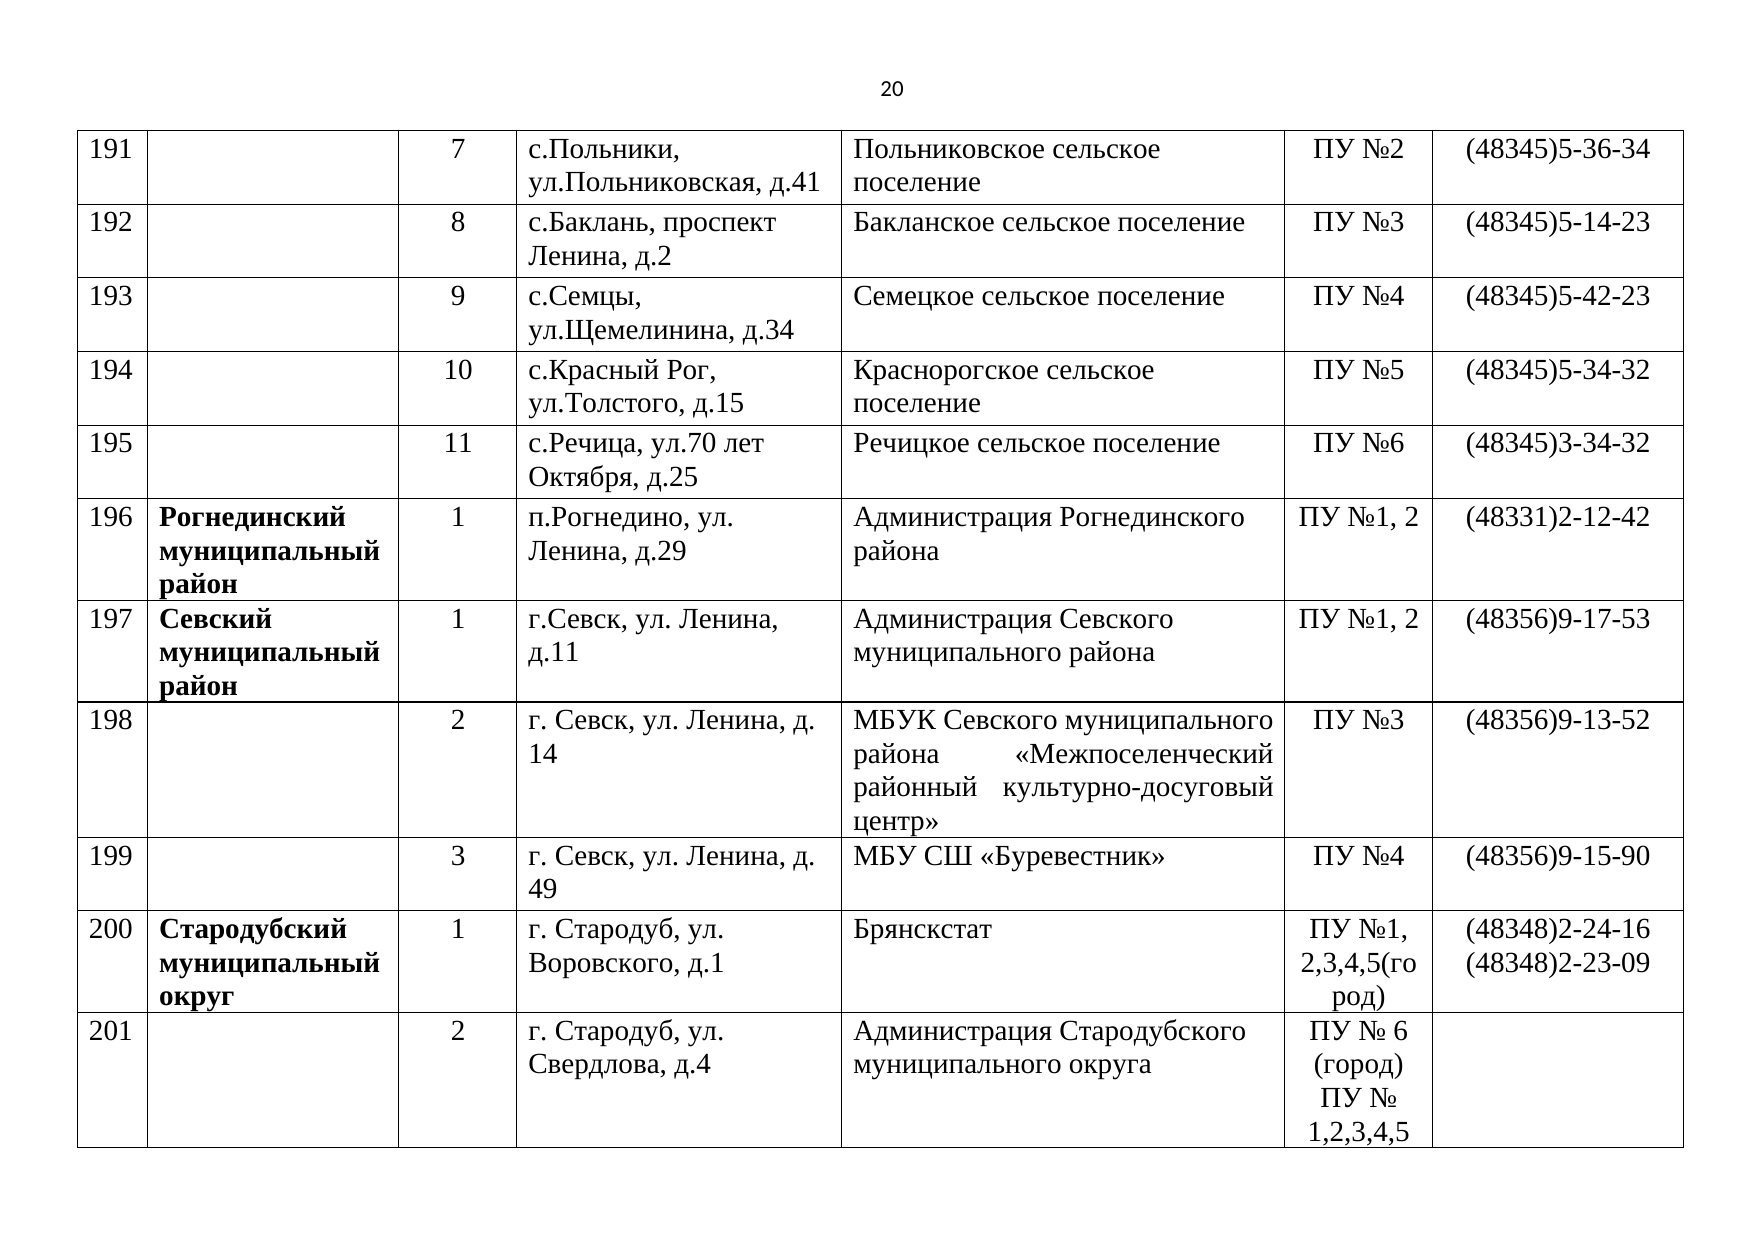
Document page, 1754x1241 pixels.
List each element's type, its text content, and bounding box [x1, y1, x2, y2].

table_cell (48348)2-24-16 (48348)2-23-09 [1433, 911, 1683, 1012]
table_cell ПУ №2 [1285, 131, 1432, 203]
table_cell (48356)9-17-53 [1433, 601, 1683, 701]
table_cell с.Баклань, проспект Ленина, д.2 [517, 205, 841, 277]
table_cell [842, 1013, 1284, 1147]
table_cell Стародубский муниципальный округ [148, 911, 398, 1012]
table_cell ПУ №4 [1285, 278, 1432, 351]
table_cell (48331)2-12-42 [1433, 499, 1683, 600]
table_cell 1 [399, 911, 516, 1012]
table_cell 8 [399, 205, 516, 277]
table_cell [1285, 1013, 1432, 1147]
table_cell [148, 838, 398, 910]
table_cell [148, 131, 398, 203]
table_cell (48345)5-36-34 [1433, 131, 1683, 203]
table_cell 196 [78, 499, 147, 600]
table_cell 193 [78, 278, 147, 351]
table_cell Брянскстат [842, 911, 1284, 1012]
table_cell Бакланское сельское поселение [842, 205, 1284, 277]
table_cell (48356)9-13-52 [1433, 703, 1683, 837]
table_cell Польниковское сельское поселение [842, 131, 1284, 203]
table_cell Севский муниципальный район [148, 601, 398, 701]
table_cell с.Красный Рог, ул.Толстого, д.15 [517, 352, 841, 424]
table_cell ПУ №4 [1285, 838, 1432, 910]
table_cell 2 [399, 703, 516, 837]
table_cell Администрация Рогнединского района [842, 499, 1284, 600]
table_cell с.Польники, ул.Польниковская, д.41 [517, 131, 841, 203]
table_cell 192 [78, 205, 147, 277]
table_cell г. Севск, ул. Ленина, д. 49 [517, 838, 841, 910]
table_cell 9 [399, 278, 516, 351]
table_cell 199 [78, 838, 147, 910]
table_cell [148, 703, 398, 837]
table_cell Речицкое сельское поселение [842, 426, 1284, 498]
table_cell (48345)5-34-32 [1433, 352, 1683, 424]
table_cell Администрация Севского муниципального района [842, 601, 1284, 701]
table_cell г.Севск, ул. Ленина, д.11 [517, 601, 841, 701]
table_cell ПУ №3 [1285, 703, 1432, 837]
table_cell 200 [78, 911, 147, 1012]
table_cell 11 [399, 426, 516, 498]
table_cell г. Севск, ул. Ленина, д. 14 [517, 703, 841, 837]
table_cell г. Стародуб, ул. Воровского, д.1 [517, 911, 841, 1012]
table_cell Семецкое сельское поселение [842, 278, 1284, 351]
table_cell ПУ №6 [1285, 426, 1432, 498]
table_cell 7 [399, 131, 516, 203]
table_cell [148, 278, 398, 351]
table_cell 2 [399, 1013, 516, 1147]
table_cell [148, 205, 398, 277]
table_cell Краснорогское сельское поселение [842, 352, 1284, 424]
table_cell (48356)9-15-90 [1433, 838, 1683, 910]
table_cell 194 [78, 352, 147, 424]
table_cell п.Рогнедино, ул. Ленина, д.29 [517, 499, 841, 600]
table_cell [1433, 1013, 1683, 1147]
table_cell ПУ №3 [1285, 205, 1432, 277]
table_cell 197 [78, 601, 147, 701]
table_cell (48345)5-42-23 [1433, 278, 1683, 351]
table_cell [148, 1013, 398, 1147]
table_cell 1 [399, 499, 516, 600]
table_cell (48345)3-34-32 [1433, 426, 1683, 498]
table_cell МБУК Севского муниципального района «Межпоселенческий районный культурно-досуговый центр» [842, 703, 1284, 837]
table_cell 191 [78, 131, 147, 203]
table_cell [148, 352, 398, 424]
table_cell 198 [78, 703, 147, 837]
table_cell ПУ №5 [1285, 352, 1432, 424]
table_cell ПУ №1, 2 [1285, 499, 1432, 600]
table_cell с.Речица, ул.70 лет Октября, д.25 [517, 426, 841, 498]
table_cell 3 [399, 838, 516, 910]
table_cell ПУ №1, 2,3,4,5(город) [1285, 911, 1432, 1012]
table_cell с.Семцы, ул.Щемелинина, д.34 [517, 278, 841, 351]
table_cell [517, 1013, 841, 1147]
table_cell 195 [78, 426, 147, 498]
table_cell ПУ №1, 2 [1285, 601, 1432, 701]
table_cell 10 [399, 352, 516, 424]
table_cell Рогнединский муниципальный район [148, 499, 398, 600]
table_cell МБУ СШ «Буревестник» [842, 838, 1284, 910]
table_cell 1 [399, 601, 516, 701]
table_cell 201 [78, 1013, 147, 1147]
table_cell (48345)5-14-23 [1433, 205, 1683, 277]
table_cell [148, 426, 398, 498]
